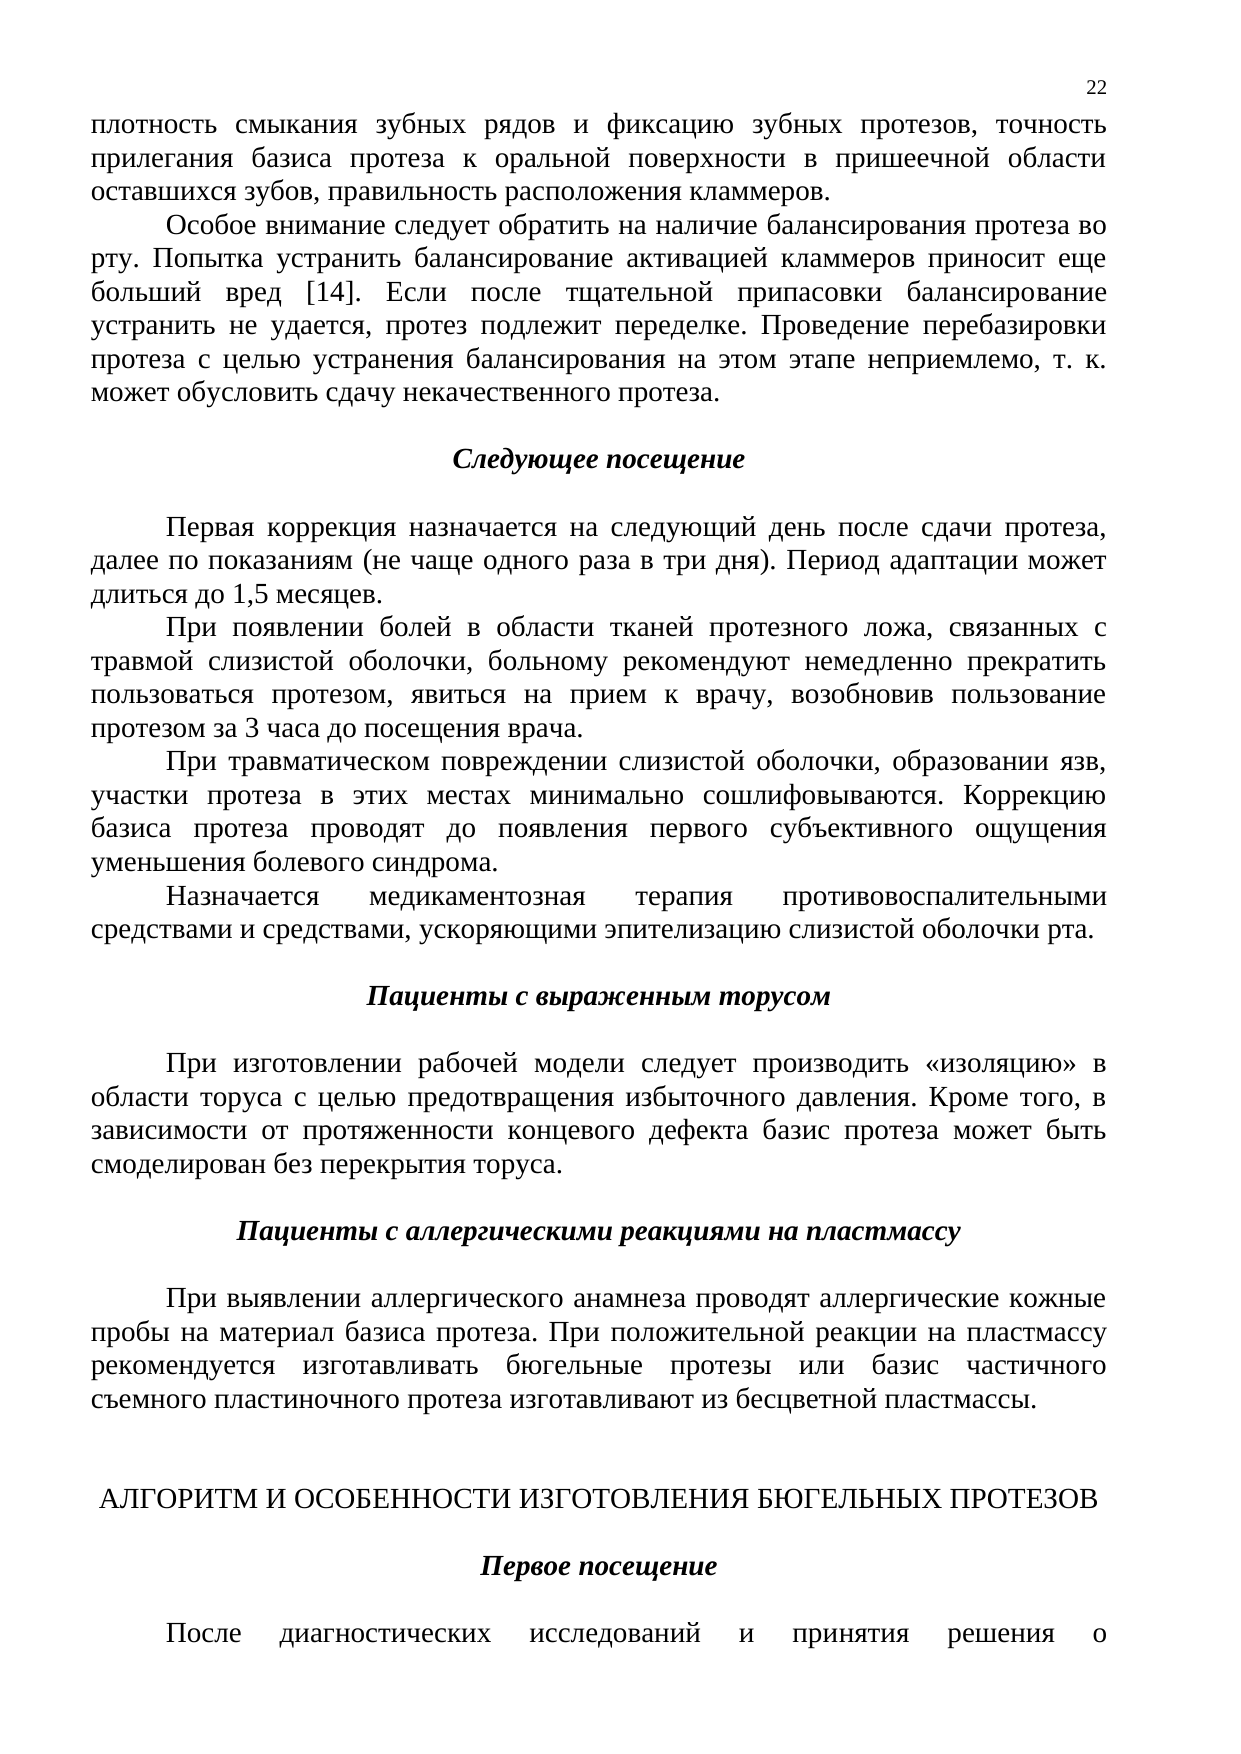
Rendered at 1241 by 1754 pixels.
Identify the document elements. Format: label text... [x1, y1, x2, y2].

text При изготовлении рабочей модели следует производить «изоляцию» в области торуса с целью предотвращения избыточного давления. Кроме того, в зависимости от протяженности концевого дефекта базис протеза может быть смоделирован без перекрытия торуса. [91, 1045, 1107, 1179]
text При выявлении аллергического анамнеза проводят аллергические кожные пробы на материал базиса протеза. При положительной реакции на пластмассу рекомендуется изготавливать бюгельные протезы или базис частичного съемного пластиночного протеза изготавливают из бесцветной пластмассы. [91, 1280, 1107, 1414]
text При появлении болей в области тканей протезного ложа, связанных с травмой слизистой оболочки, больному рекомендуют немедленно прекратить пользоваться протезом, явиться на прием к врачу, возобновив пользование протезом за 3 часа до посещения врача. [91, 609, 1107, 743]
text Пациенты с выраженным торусом [91, 978, 1107, 1012]
text АЛГОРИТМ И ОСОБЕННОСТИ ИЗГОТОВЛЕНИЯ БЮГЕЛЬНЫХ ПРОТЕЗОВ [91, 1481, 1107, 1515]
text Следующее посещение [91, 442, 1107, 475]
text Пациенты с аллергическими реакциями на пластмассу [91, 1213, 1107, 1247]
text Назначается медикаментозная терапия противовоспалительными средствами и средствами, ускоряющими эпителизацию слизистой оболочки рта. [91, 878, 1107, 945]
text При травматическом повреждении слизистой оболочки, образовании язв, участки протеза в этих местах минимально сошлифовываются. Коррекцию базиса протеза проводят до появления первого субъективного ощущения уменьшения болевого синдрома. [91, 743, 1107, 878]
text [91, 106, 1107, 207]
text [91, 1616, 1107, 1649]
text Особое внимание следует обратить на наличие балансирования протеза во рту. Попытка устранить балансирование активацией кламмеров приносит еще больший вред [14]. Если после тщательной припасовки балансирование устранить не удается, протез подлежит переделке. Проведение перебазировки протеза с целью устранения балансирования на этом этапе неприемлемо, т. к. может обусловить сдачу некачественного протеза. [91, 207, 1107, 408]
text Первая коррекция назначается на следующий день после сдачи протеза, далее по показаниям (не чаще одного раза в три дня). Период адаптации может длиться до 1,5 месяцев. [91, 509, 1107, 609]
text Первое посещение [91, 1548, 1107, 1582]
